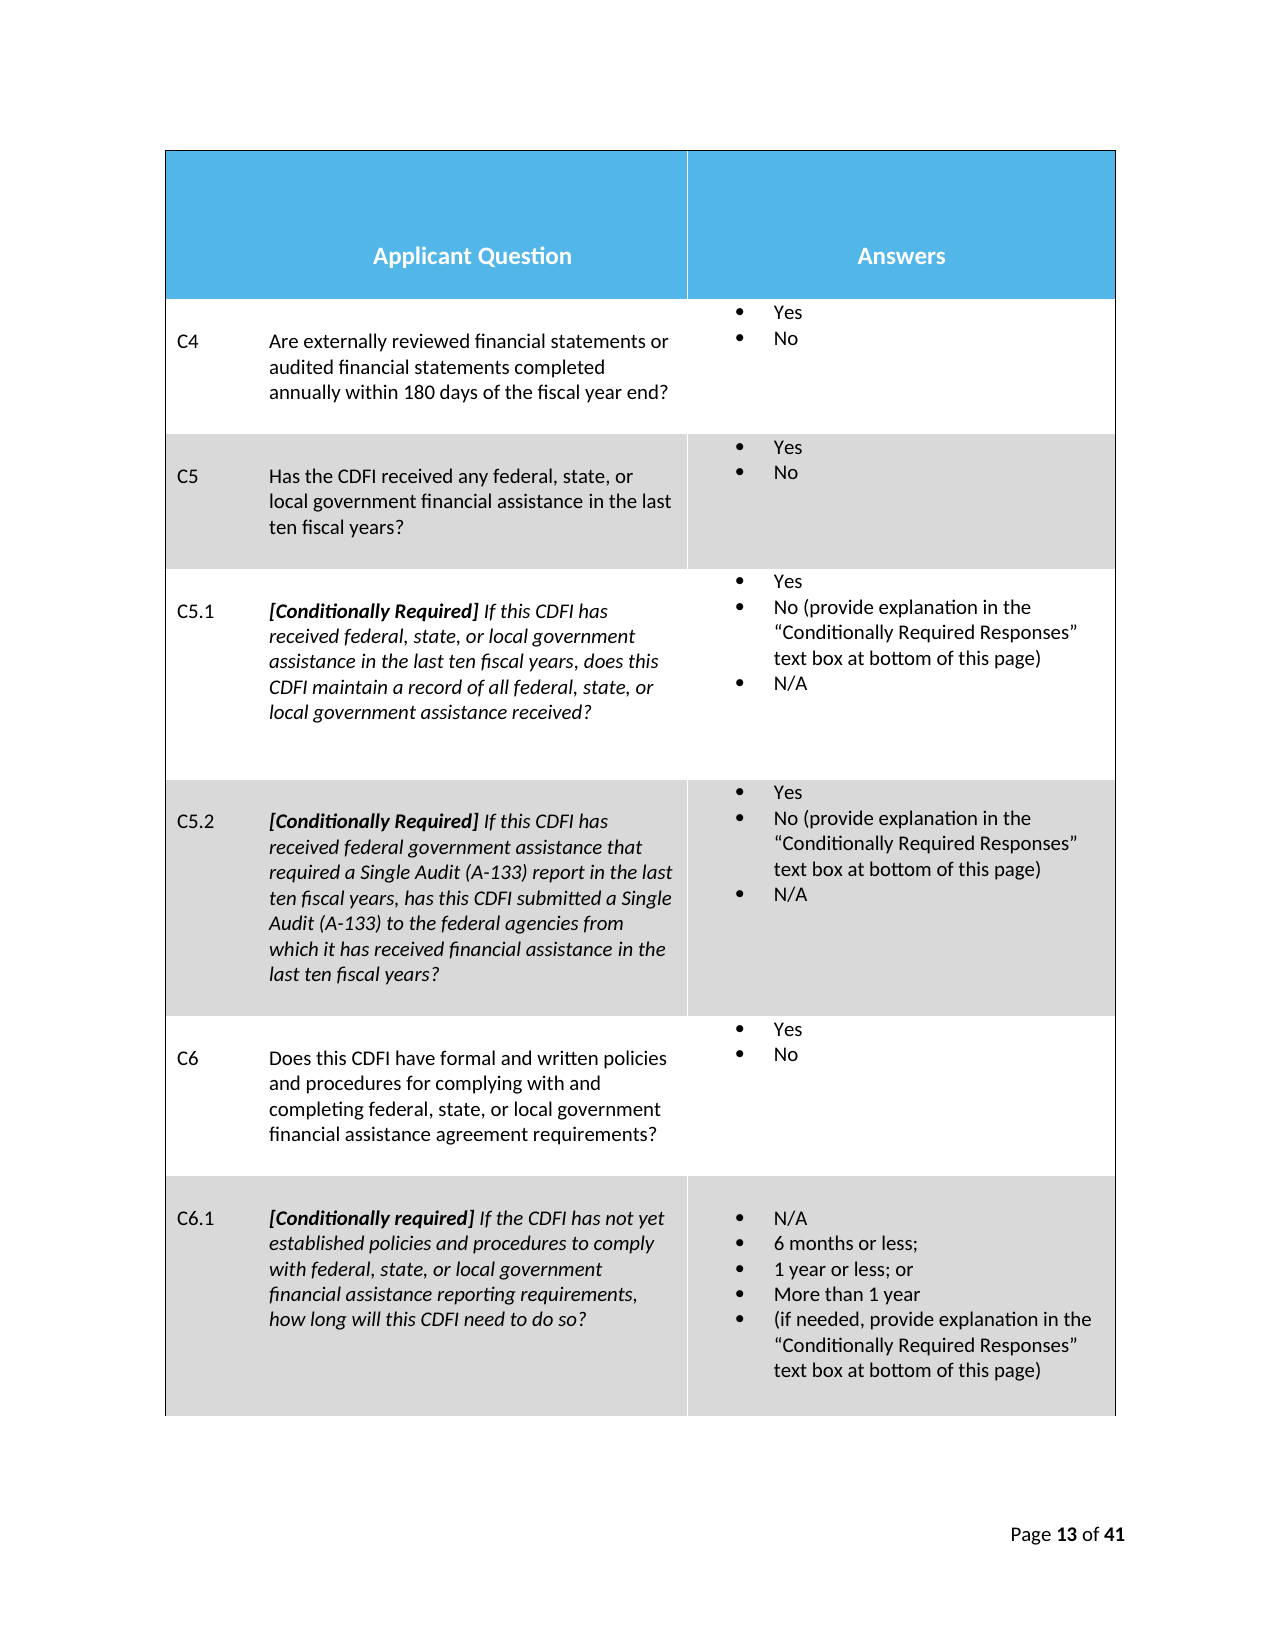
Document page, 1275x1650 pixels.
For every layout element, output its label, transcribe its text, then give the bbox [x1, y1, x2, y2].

table_cell C6.1 [166, 1176, 258, 1416]
table_cell Are externally reviewed financial statements or audited financial statements completed annually within 180 days of the fiscal year end? [258, 300, 687, 434]
table_header Applicant Question [258, 151, 687, 299]
table_cell [Conditionally Required] If this CDFI has received federal government assistance that required a Single Audit (A-133) report in the last ten fiscal years, has this CDFI submitted a Single Audit (A-133) to the federal agencies from which it has received financial assistance in the last ten fiscal years? [258, 780, 687, 1016]
table_cell C5.2 [166, 780, 258, 1016]
table_cell Does this CDFI have formal and written policies and procedures for complying with and completing federal, state, or local government financial assistance agreement requirements? [258, 1016, 687, 1176]
table_cell [Conditionally required] If the CDFI has not yet established policies and procedures to comply with federal, state, or local government financial assistance reporting requirements, how long will this CDFI need to do so? [258, 1176, 687, 1416]
table_cell C5.1 [166, 569, 258, 779]
table_cell Yes No [688, 300, 1115, 434]
table_cell C6 [166, 1016, 258, 1176]
table_header Answers [688, 151, 1115, 299]
table_cell C5 [166, 434, 258, 569]
table_cell Yes No (provide explanation in the “Conditionally Required Responses” text box at bottom of this page) N/A [688, 780, 1115, 1016]
table_cell Yes No (provide explanation in the “Conditionally Required Responses” text box at bottom of this page) N/A [688, 569, 1115, 779]
table_cell [Conditionally Required] If this CDFI has received federal, state, or local government assistance in the last ten fiscal years, does this CDFI maintain a record of all federal, state, or local government assistance received? [258, 569, 687, 779]
table_cell Yes No [688, 1016, 1115, 1176]
table_cell C4 [166, 300, 258, 434]
table_cell Yes No [688, 434, 1115, 569]
table_cell N/A 6 months or less; 1 year or less; or More than 1 year (if needed, provide explanation in the “Conditionally Required Responses” text box at bottom of this page) [688, 1176, 1115, 1416]
table_cell Has the CDFI received any federal, state, or local government financial assistance in the last ten fiscal years? [258, 434, 687, 569]
table_header [166, 151, 258, 299]
